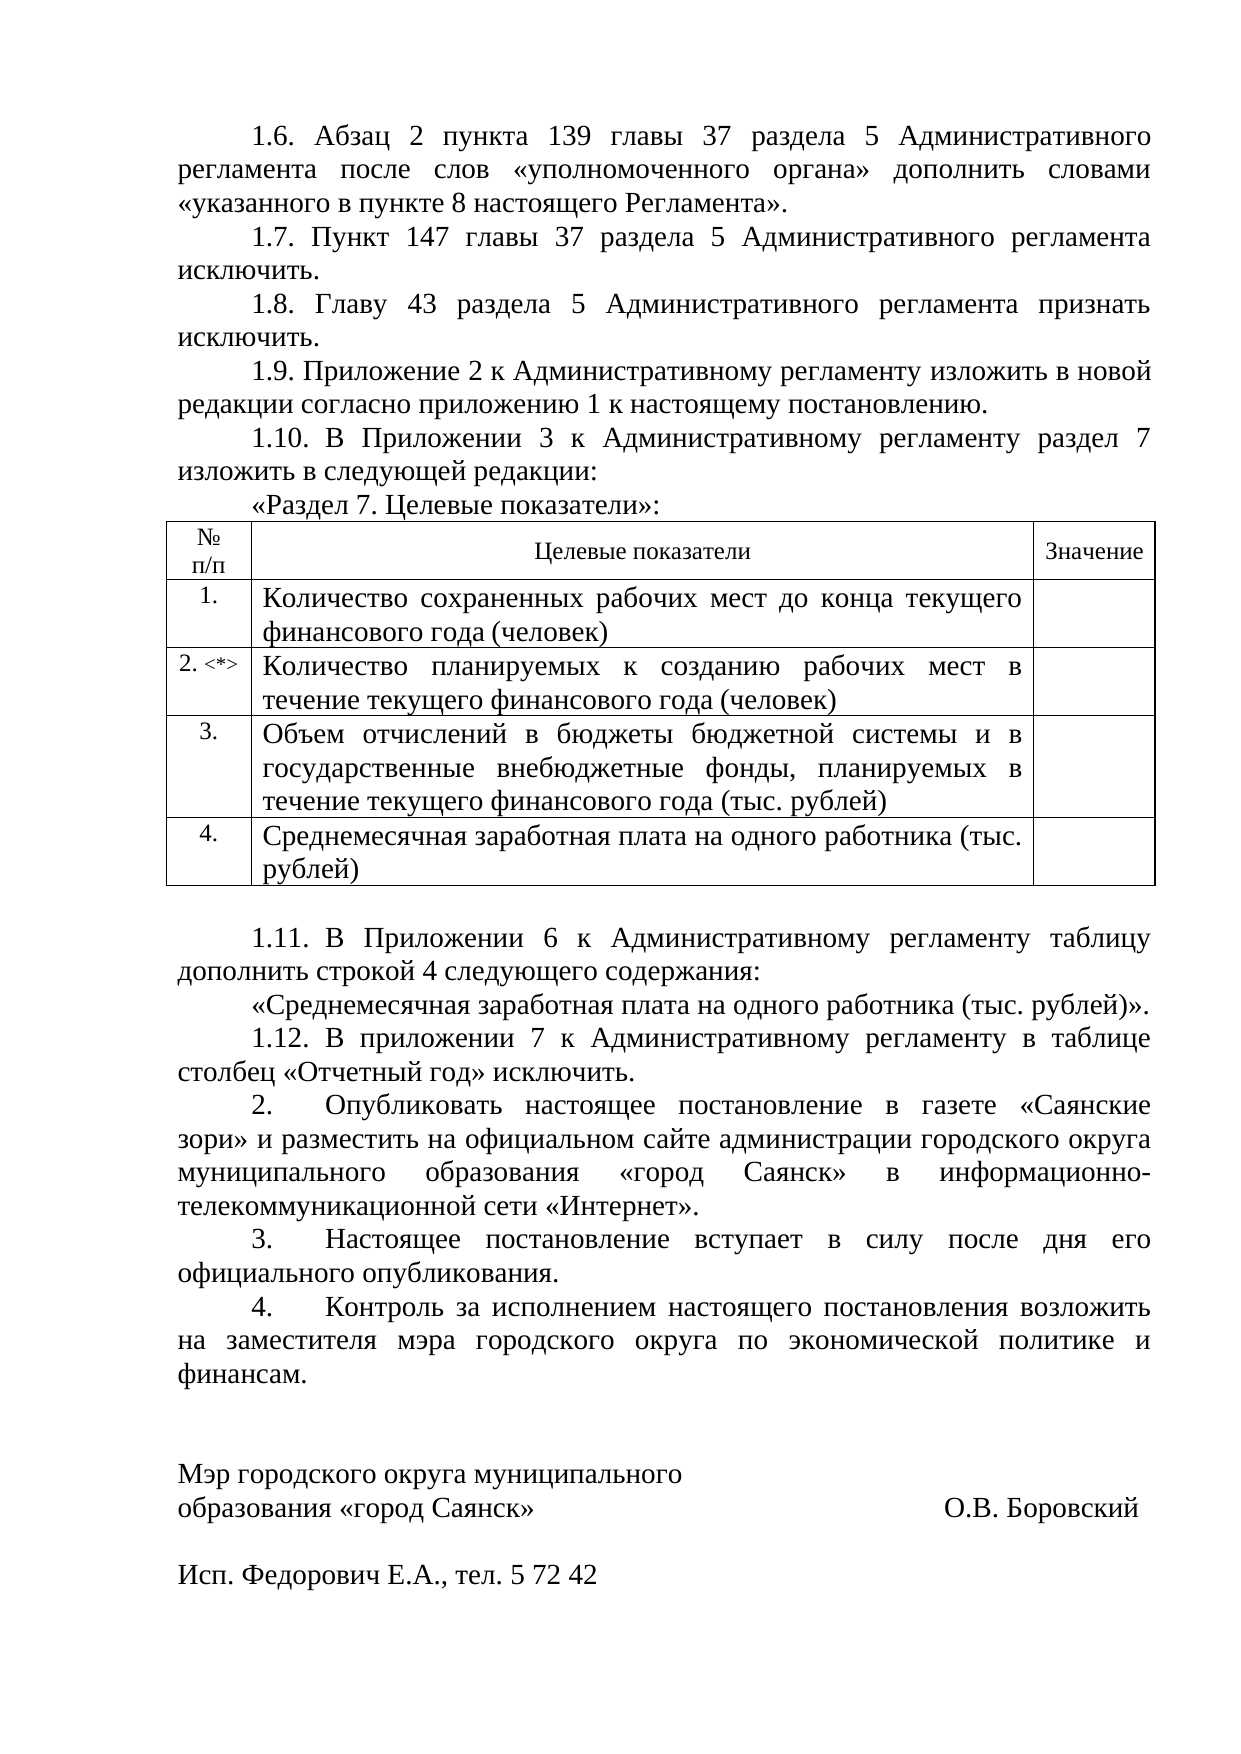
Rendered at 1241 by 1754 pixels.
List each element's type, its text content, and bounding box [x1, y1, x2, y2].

table_cell [1034, 818, 1154, 885]
list Настоящее постановление вступает в силу после дня его официального опубликования. [177, 1222, 1152, 1289]
list Опубликовать настоящее постановление в газете «Саянские зори» и разместить на официальном сайте администрации городского округа муниципального образования «город Саянск» в информационно-телекоммуникационной сети «Интернет». [177, 1087, 1152, 1222]
text Исп. Федорович Е.А., тел. 5 72 42 [177, 1557, 1152, 1591]
text 1.7. Пункт 147 главы 37 раздела 5 Административного регламента исключить. [177, 219, 1152, 286]
text 1.9. Приложение 2 к Административному регламенту изложить в новой редакции согласно приложению 1 к настоящему постановлению. [177, 353, 1152, 420]
table_cell [1034, 580, 1154, 647]
text 1.8. Главу 43 раздела 5 Административного регламента признать исключить. [177, 286, 1152, 353]
table_cell 4. [167, 818, 251, 885]
table_cell Количество сохраненных рабочих мест до конца текущего финансового года (человек) [252, 580, 1033, 647]
table_cell 1. [167, 580, 251, 647]
list В приложении 7 к Административному регламенту в таблице столбец «Отчетный год» исключить. [177, 1020, 1152, 1087]
table_header Значение [1034, 522, 1154, 579]
table_cell 3. [167, 716, 251, 817]
text Мэр городского округа муниципального [177, 1456, 1152, 1490]
table_cell [1034, 648, 1154, 715]
table_cell Объем отчислений в бюджеты бюджетной системы и в государственные внебюджетные фонды, планируемых в течение текущего финансового года (тыс. рублей) [252, 716, 1033, 817]
table_cell 2. <*> [167, 648, 251, 715]
list «Раздел 7. Целевые показатели»: [251, 487, 1152, 521]
list Контроль за исполнением настоящего постановления возложить на заместителя мэра городского округа по экономической политике и финансам. [177, 1289, 1152, 1389]
table_cell Количество планируемых к созданию рабочих мест в течение текущего финансового года (человек) [252, 648, 1033, 715]
table_cell [1034, 716, 1154, 817]
list «Среднемесячная заработная плата на одного работника (тыс. рублей)». [251, 987, 1152, 1020]
table_header Целевые показатели [252, 522, 1033, 579]
list В Приложении 3 к Административному регламенту раздел 7 изложить в следующей редакции: [177, 420, 1152, 487]
text образования «город Саянск» О.В. Боровский [177, 1490, 1152, 1523]
text 1.6. Абзац 2 пункта 139 главы 37 раздела 5 Административного регламента после слов «уполномоченного органа» дополнить словами «указанного в пункте 8 настоящего Регламента». [177, 118, 1152, 219]
table_cell Среднемесячная заработная плата на одного работника (тыс. рублей) [252, 818, 1033, 885]
table_header № п/п [167, 522, 251, 579]
list В Приложении 6 к Административному регламенту таблицу дополнить строкой 4 следующего содержания: [177, 920, 1152, 987]
